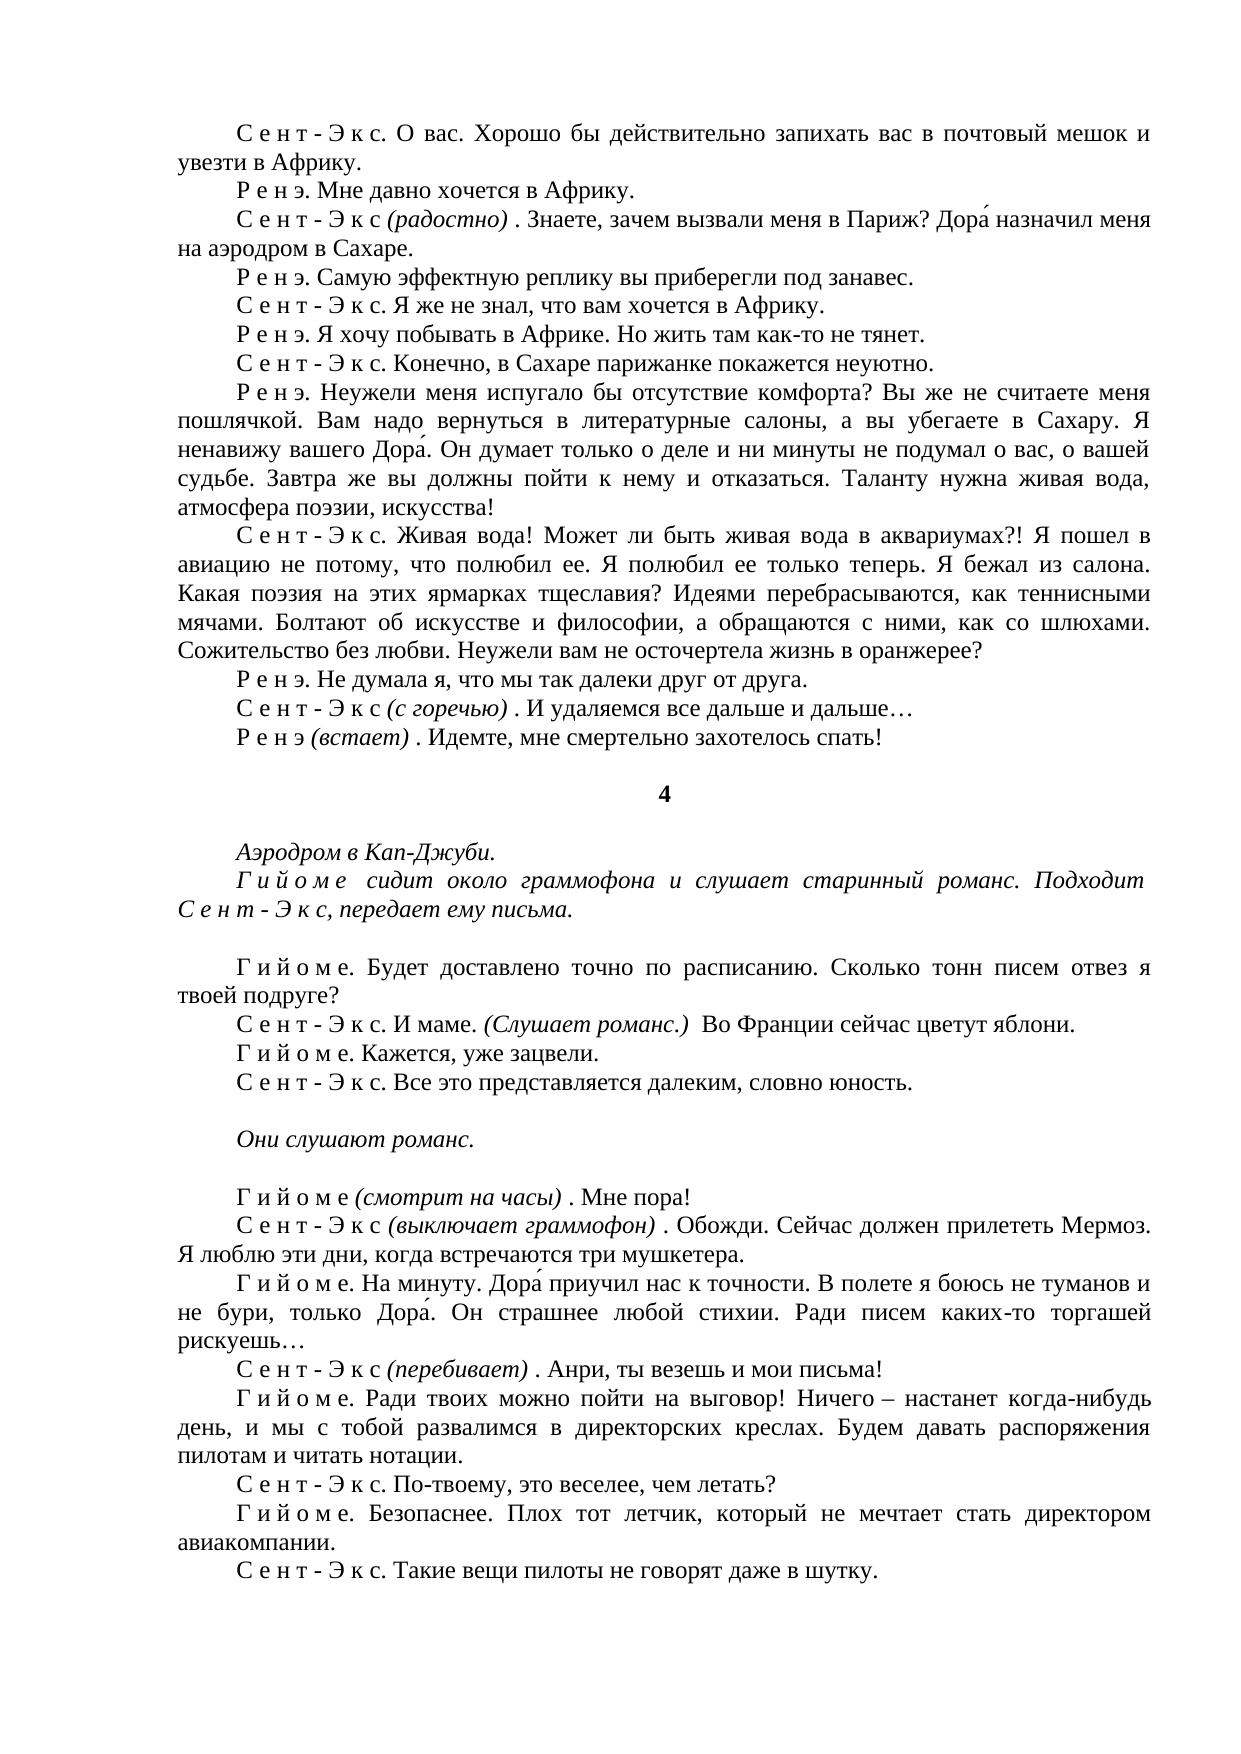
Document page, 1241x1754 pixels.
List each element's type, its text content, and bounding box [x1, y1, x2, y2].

text Аэродром в Кап-Джуби. [177, 837, 1152, 866]
text Р е н э. Самую эффектную реплику вы приберегли под занавес. [177, 262, 1152, 291]
text С е н т - Э к с (радостно) . Знаете, зачем вызвали меня в Париж? Дора́ назначил меня на аэродром в Сахаре. [177, 204, 1152, 262]
text С е н т - Э к с. Все это представляется далеким, словно юность. [177, 1067, 1152, 1096]
text Г и й о м е сидит около граммофона и слушает старинный романс. Подходит С е н т - Э к с, передает ему письма. [177, 866, 1152, 923]
text С е н т - Э к с (с горечью) . И удаляемся все дальше и дальше… [177, 693, 1152, 722]
text С е н т - Э к с. О вас. Хорошо бы действительно запихать вас в почтовый мешок и увезти в Африку. [177, 118, 1152, 176]
subtitle 4 [177, 779, 1152, 808]
text Г и й о м е (смотрит на часы) . Мне пора! [177, 1182, 1152, 1211]
text Р е н э. Неужели меня испугало бы отсутствие комфорта? Вы же не считаете меня пошлячкой. Вам надо вернуться в литературные салоны, а вы убегаете в Сахару. Я ненавижу вашего Дора́. Он думает только о деле и ни минуты не подумал о вас, о вашей судьбе. Завтра же вы должны пойти к нему и отказаться. Таланту нужна живая вода, атмосфера поэзии, искусства! [177, 377, 1152, 521]
text С е н т - Э к с. И маме. (Слушает романс.) Во Франции сейчас цветут яблони. [177, 1009, 1152, 1038]
text Они слушают романс. [177, 1124, 1152, 1153]
text Г и й о м е. Будет доставлено точно по расписанию. Сколько тонн писем отвез я твоей подруге? [177, 952, 1152, 1009]
text С е н т - Э к с. Конечно, в Сахаре парижанке покажется неуютно. [177, 348, 1152, 377]
text Г и й о м е. Ради твоих можно пойти на выговор! Ничего – настанет когда-нибудь день, и мы с тобой развалимся в директорских креслах. Будем давать распоряжения пилотам и читать нотации. [177, 1383, 1152, 1469]
text Р е н э. Я хочу побывать в Африке. Но жить там как-то не тянет. [177, 319, 1152, 348]
text С е н т - Э к с. Такие вещи пилоты не говорят даже в шутку. [177, 1556, 1152, 1584]
text С е н т - Э к с (перебивает) . Анри, ты везешь и мои письма! [177, 1354, 1152, 1383]
text С е н т - Э к с. По-твоему, это веселее, чем летать? [177, 1469, 1152, 1498]
text С е н т - Э к с. Я же не знал, что вам хочется в Африку. [177, 291, 1152, 319]
text Г и й о м е. Безопаснее. Плох тот летчик, который не мечтает стать директором авиакомпании. [177, 1498, 1152, 1556]
text С е н т - Э к с. Живая вода! Может ли быть живая вода в аквариумах?! Я пошел в авиацию не потому, что полюбил ее. Я полюбил ее только теперь. Я бежал из салона. Какая поэзия на этих ярмарках тщеславия? Идеями перебрасываются, как теннисными мячами. Болтают об искусстве и философии, а обращаются с ними, как со шлюхами. Сожительство без любви. Неужели вам не осточертела жизнь в оранжерее? [177, 521, 1152, 664]
text Р е н э. Не думала я, что мы так далеки друг от друга. [177, 664, 1152, 693]
text Г и й о м е. На минуту. Дора́ приучил нас к точности. В полете я боюсь не туманов и не бури, только Дора́. Он страшнее любой стихии. Ради писем каких-то торгашей рискуешь… [177, 1268, 1152, 1354]
text Р е н э (встает) . Идемте, мне смертельно захотелось спать! [177, 722, 1152, 751]
text Р е н э. Мне давно хочется в Африку. [177, 176, 1152, 204]
text Г и й о м е. Кажется, уже зацвели. [177, 1038, 1152, 1067]
text С е н т - Э к с (выключает граммофон) . Обожди. Сейчас должен прилететь Мермоз. Я люблю эти дни, когда встречаются три мушкетера. [177, 1211, 1152, 1268]
